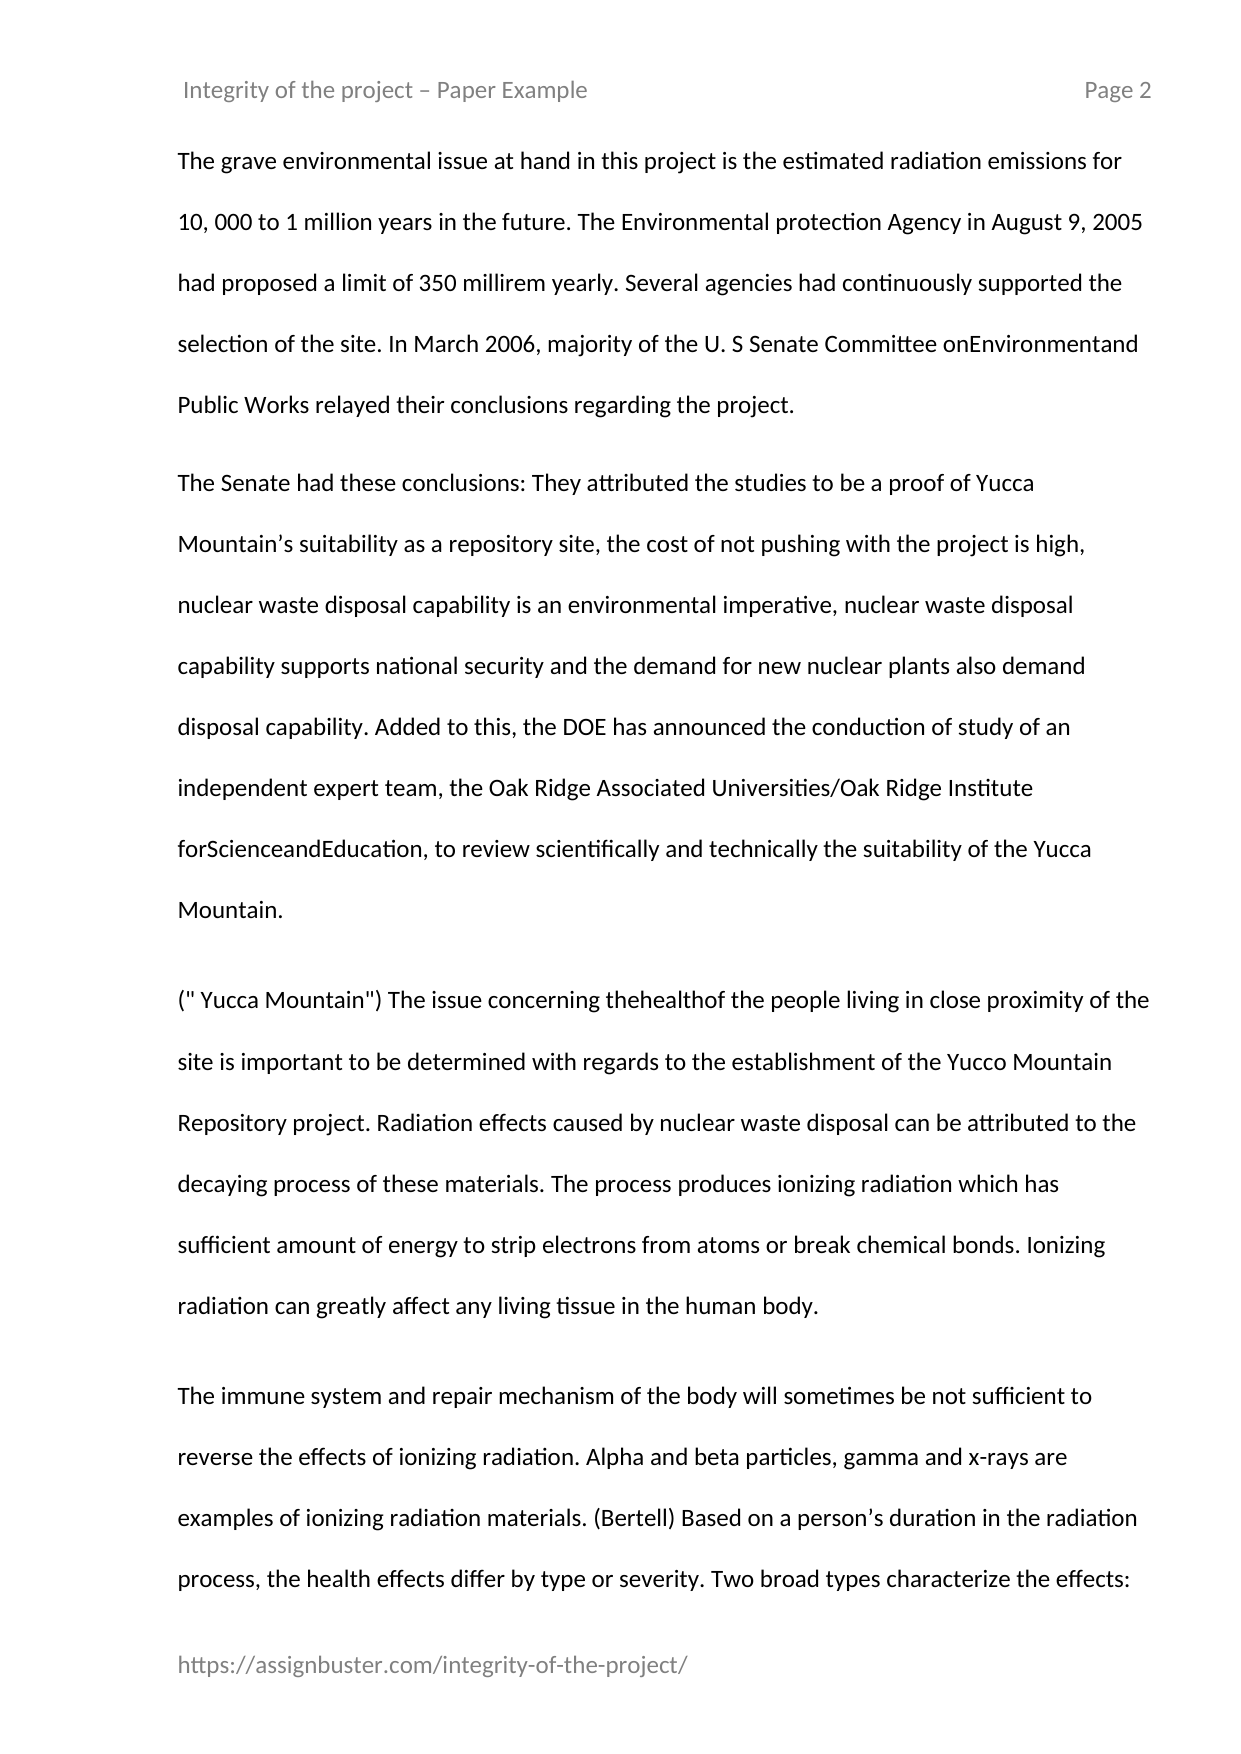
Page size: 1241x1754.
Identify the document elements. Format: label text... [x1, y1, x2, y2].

text The grave environmental issue at hand in this project is the estimated radiation emissions for 10, 000 to 1 million years in the future. The Environmental protection Agency in August 9, 2005 had proposed a limit of 350 millirem yearly. Several agencies had continuously supported the selection of the site. In March 2006, majority of the U. S Senate Committee onEnvironmentand Public Works relayed their conclusions regarding the project. [177, 145, 1152, 420]
text The Senate had these conclusions: They attributed the studies to be a proof of Yucca Mountain’s suitability as a repository site, the cost of not pushing with the project is high, nuclear waste disposal capability is an environmental imperative, nuclear waste disposal capability supports national security and the demand for new nuclear plants also demand disposal capability. Added to this, the DOE has announced the conduction of study of an independent expert team, the Oak Ridge Associated Universities/Oak Ridge Institute forScienceandEducation, to review scientifically and technically the suitability of the Yucca Mountain. [177, 467, 1152, 925]
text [177, 1380, 1152, 1594]
text (" Yucca Mountain") The issue concerning thehealthof the people living in close proximity of the site is important to be determined with regards to the establishment of the Yucco Mountain Repository project. Radiation effects caused by nuclear waste disposal can be attributed to the decaying process of these materials. The process produces ionizing radiation which has sufficient amount of energy to strip electrons from atoms or break chemical bonds. Ionizing radiation can greatly affect any living tissue in the human body. [177, 985, 1152, 1320]
